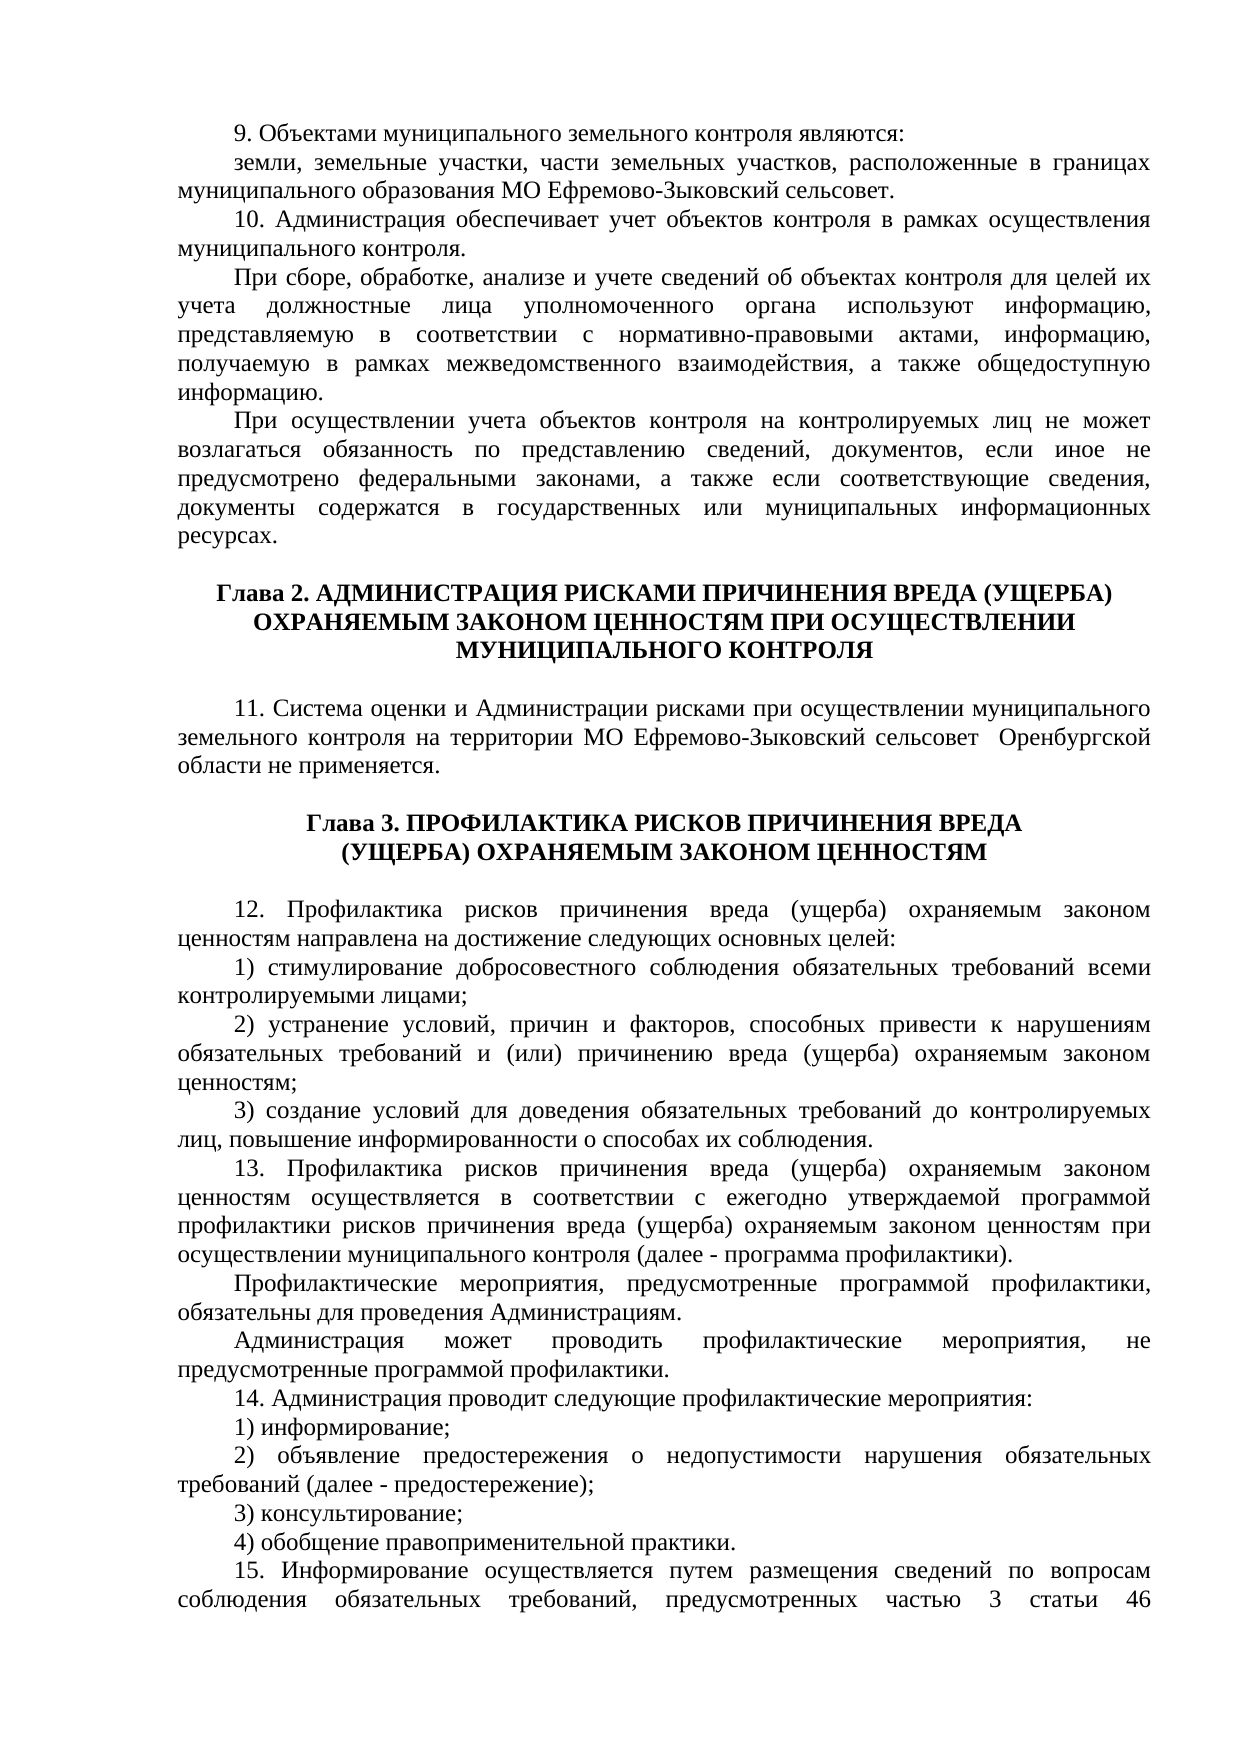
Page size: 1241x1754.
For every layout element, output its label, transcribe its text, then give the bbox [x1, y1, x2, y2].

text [177, 1556, 1152, 1613]
text Профилактические мероприятия, предусмотренные программой профилактики, обязательны для проведения Администрациям. [177, 1268, 1152, 1326]
text При сборе, обработке, анализе и учете сведений об объектах контроля для целей их учета должностные лица уполномоченного органа используют информацию, представляемую в соответствии с нормативно-правовыми актами, информацию, получаемую в рамках межведомственного взаимодействия, а также общедоступную информацию. [177, 262, 1152, 406]
text Администрация может проводить профилактические мероприятия, не предусмотренные программой профилактики. [177, 1326, 1152, 1383]
text 1) информирование; [177, 1412, 1152, 1441]
title (УЩЕРБА) ОХРАНЯЕМЫМ ЗАКОНОМ ЦЕННОСТЯМ [177, 837, 1152, 866]
text 9. Объектами муниципального земельного контроля являются: [177, 118, 1152, 147]
title Глава 3. ПРОФИЛАКТИКА РИСКОВ ПРИЧИНЕНИЯ ВРЕДА [177, 808, 1152, 837]
text 2) объявление предостережения о недопустимости нарушения обязательных требований (далее - предостережение); [177, 1441, 1152, 1498]
text 14. Администрация проводит следующие профилактические мероприятия: [177, 1383, 1152, 1412]
text 4) обобщение правоприменительной практики. [177, 1527, 1152, 1556]
title МУНИЦИПАЛЬНОГО КОНТРОЛЯ [177, 636, 1152, 664]
text земли, земельные участки, части земельных участков, расположенные в границах муниципального образования МО Ефремово-Зыковский сельсовет. [177, 147, 1152, 204]
text 10. Администрация обеспечивает учет объектов контроля в рамках осуществления муниципального контроля. [177, 204, 1152, 262]
text 11. Система оценки и Администрации рисками при осуществлении муниципального земельного контроля на территории МО Ефремово-Зыковский сельсовет Оренбургской области не применяется. [177, 693, 1152, 779]
title ОХРАНЯЕМЫМ ЗАКОНОМ ЦЕННОСТЯМ ПРИ ОСУЩЕСТВЛЕНИИ [177, 607, 1152, 636]
text 3) создание условий для доведения обязательных требований до контролируемых лиц, повышение информированности о способах их соблюдения. [177, 1096, 1152, 1153]
text 2) устранение условий, причин и факторов, способных привести к нарушениям обязательных требований и (или) причинению вреда (ущерба) охраняемым законом ценностям; [177, 1009, 1152, 1096]
text При осуществлении учета объектов контроля на контролируемых лиц не может возлагаться обязанность по представлению сведений, документов, если иное не предусмотрено федеральными законами, а также если соответствующие сведения, документы содержатся в государственных или муниципальных информационных ресурсах. [177, 406, 1152, 549]
text 13. Профилактика рисков причинения вреда (ущерба) охраняемым законом ценностям осуществляется в соответствии с ежегодно утверждаемой программой профилактики рисков причинения вреда (ущерба) охраняемым законом ценностям при осуществлении муниципального контроля (далее - программа профилактики). [177, 1153, 1152, 1268]
title Глава 2. АДМИНИСТРАЦИЯ РИСКАМИ ПРИЧИНЕНИЯ ВРЕДА (УЩЕРБА) [177, 578, 1152, 607]
text 1) стимулирование добросовестного соблюдения обязательных требований всеми контролируемыми лицами; [177, 952, 1152, 1009]
text 12. Профилактика рисков причинения вреда (ущерба) охраняемым законом ценностям направлена на достижение следующих основных целей: [177, 894, 1152, 952]
text 3) консультирование; [177, 1498, 1152, 1527]
